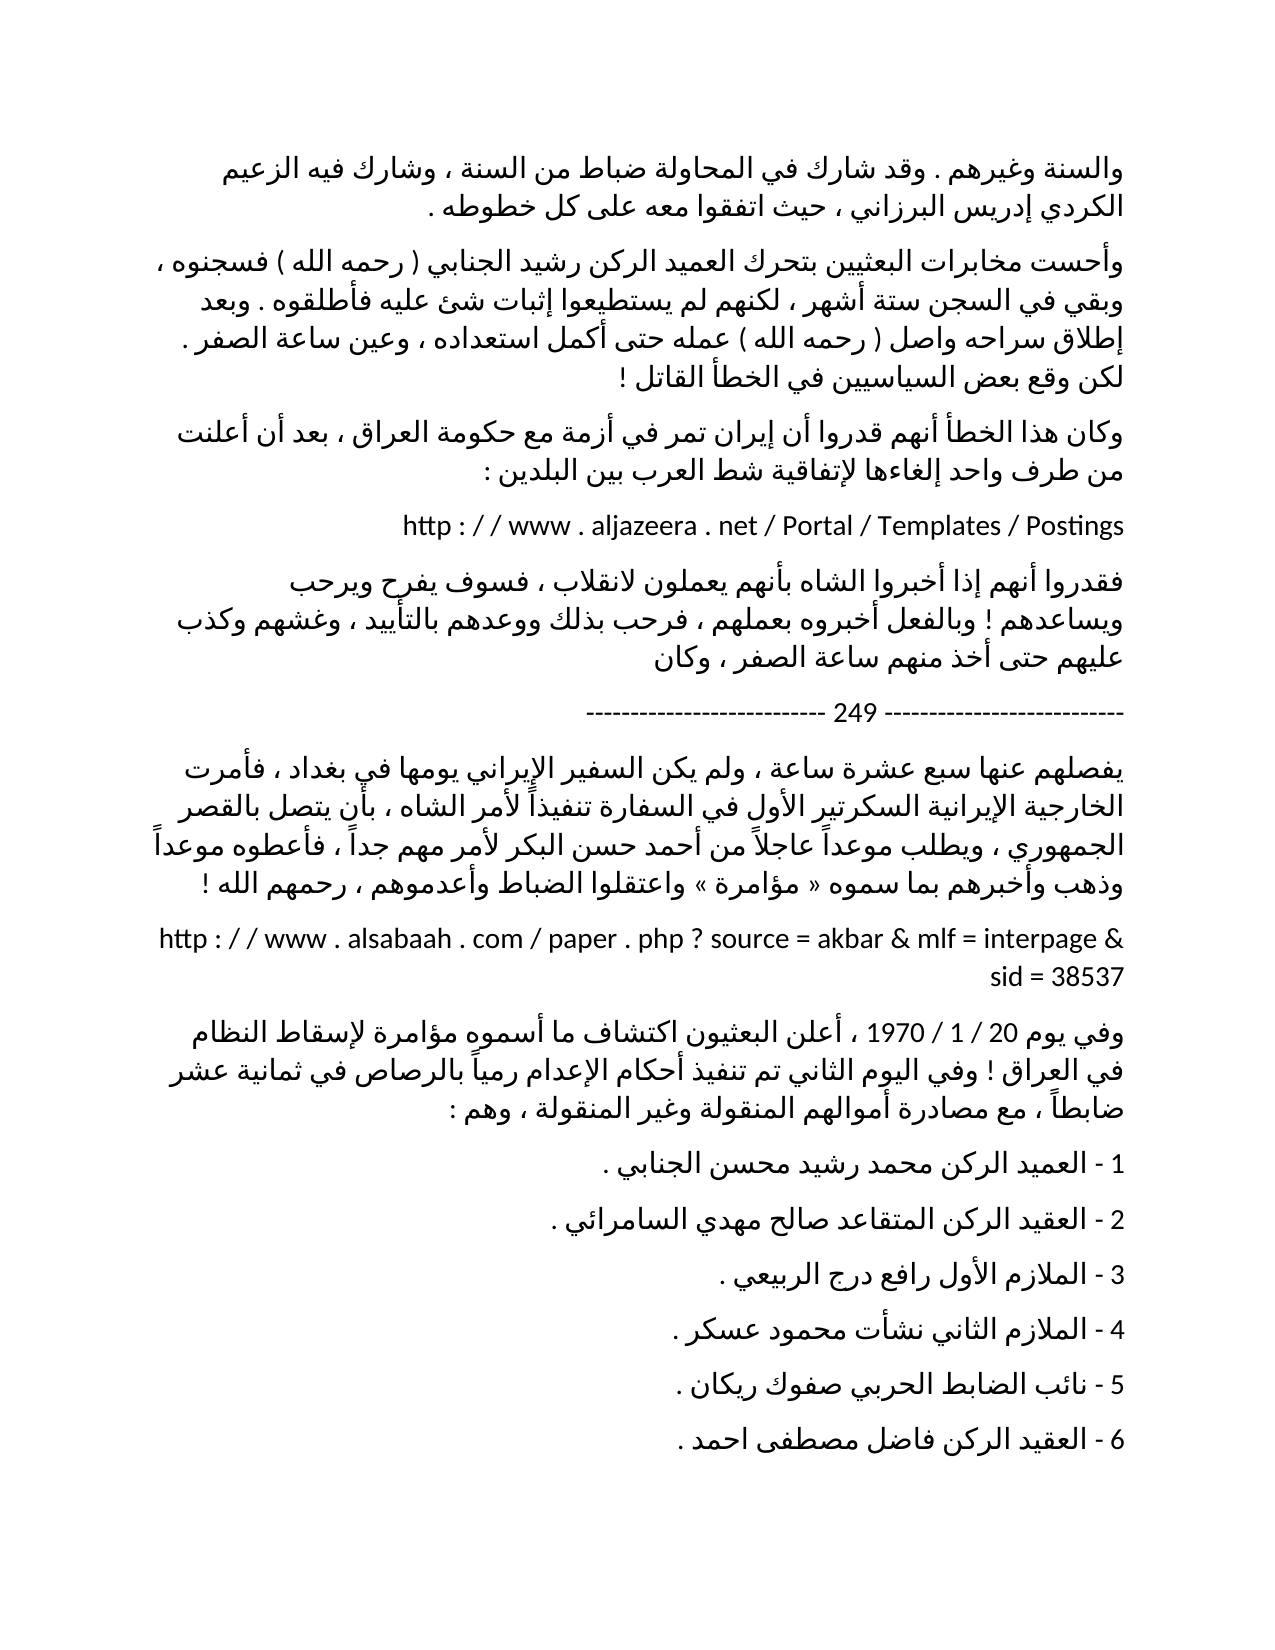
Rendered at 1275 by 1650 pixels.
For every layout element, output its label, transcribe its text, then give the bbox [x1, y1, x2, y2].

text 6 - العقيد الركن فاضل مصطفى احمد . [150, 1421, 1125, 1457]
text وأحست مخابرات البعثيين بتحرك العميد الركن رشيد الجنابي ( رحمه الله ) فسجنوه ، وبقي في السجن ستة أشهر ، لكنهم لم يستطيعوا إثبات شئ عليه فأطلقوه . وبعد إطلاق سراحه واصل ( رحمه الله ) عمله حتى أكمل استعداده ، وعين ساعة الصفر . لكن وقع بعض السياسيين في الخطأ القاتل ! [150, 243, 1125, 394]
text وفي يوم 20 / 1 / 1970 ، أعلن البعثيون اكتشاف ما أسموه مؤامرة لإسقاط النظام في العراق ! وفي اليوم الثاني تم تنفيذ أحكام الإعدام رمياً بالرصاص في ثمانية عشر ضابطاً ، مع مصادرة أموالهم المنقولة وغير المنقولة ، وهم : [150, 1014, 1125, 1126]
text يفصلهم عنها سبع عشرة ساعة ، ولم يكن السفير الإيراني يومها في بغداد ، فأمرت الخارجية الإيرانية السكرتير الأول في السفارة تنفيذاً لأمر الشاه ، بأن يتصل بالقصر الجمهوري ، ويطلب موعداً عاجلاً من أحمد حسن البكر لأمر مهم جداً ، فأعطوه موعداً وذهب وأخبرهم بما سموه « مؤامرة » واعتقلوا الضباط وأعدموهم ، رحمهم الله ! [150, 750, 1125, 901]
text 1 - العميد الركن محمد رشيد محسن الجنابي . [150, 1146, 1125, 1181]
text 3 - الملازم الأول رافع درج الربيعي . [150, 1256, 1125, 1291]
text 2 - العقيد الركن المتقاعد صالح مهدي السامرائي . [150, 1201, 1125, 1236]
text http : / / www . aljazeera . net / Portal / Templates / Postings [150, 507, 1125, 543]
text http : / / www . alsabaah . com / paper . php ? source = akbar & mlf = interpage & sid = 38537 [150, 920, 1125, 994]
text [150, 150, 1125, 224]
text فقدروا أنهم إذا أخبروا الشاه بأنهم يعملون لانقلاب ، فسوف يفرح ويرحب ويساعدهم ! وبالفعل أخبروه بعملهم ، فرحب بذلك ووعدهم بالتأييد ، وغشهم وكذب عليهم حتى أخذ منهم ساعة الصفر ، وكان [150, 563, 1125, 675]
text 4 - الملازم الثاني نشأت محمود عسكر . [150, 1311, 1125, 1347]
text --------------------------- 249 --------------------------- [150, 694, 1125, 730]
text 5 - نائب الضابط الحربي صفوك ريكان . [150, 1366, 1125, 1402]
text وكان هذا الخطأ أنهم قدروا أن إيران تمر في أزمة مع حكومة العراق ، بعد أن أعلنت من طرف واحد إلغاءها لإتفاقية شط العرب بين البلدين : [150, 414, 1125, 488]
